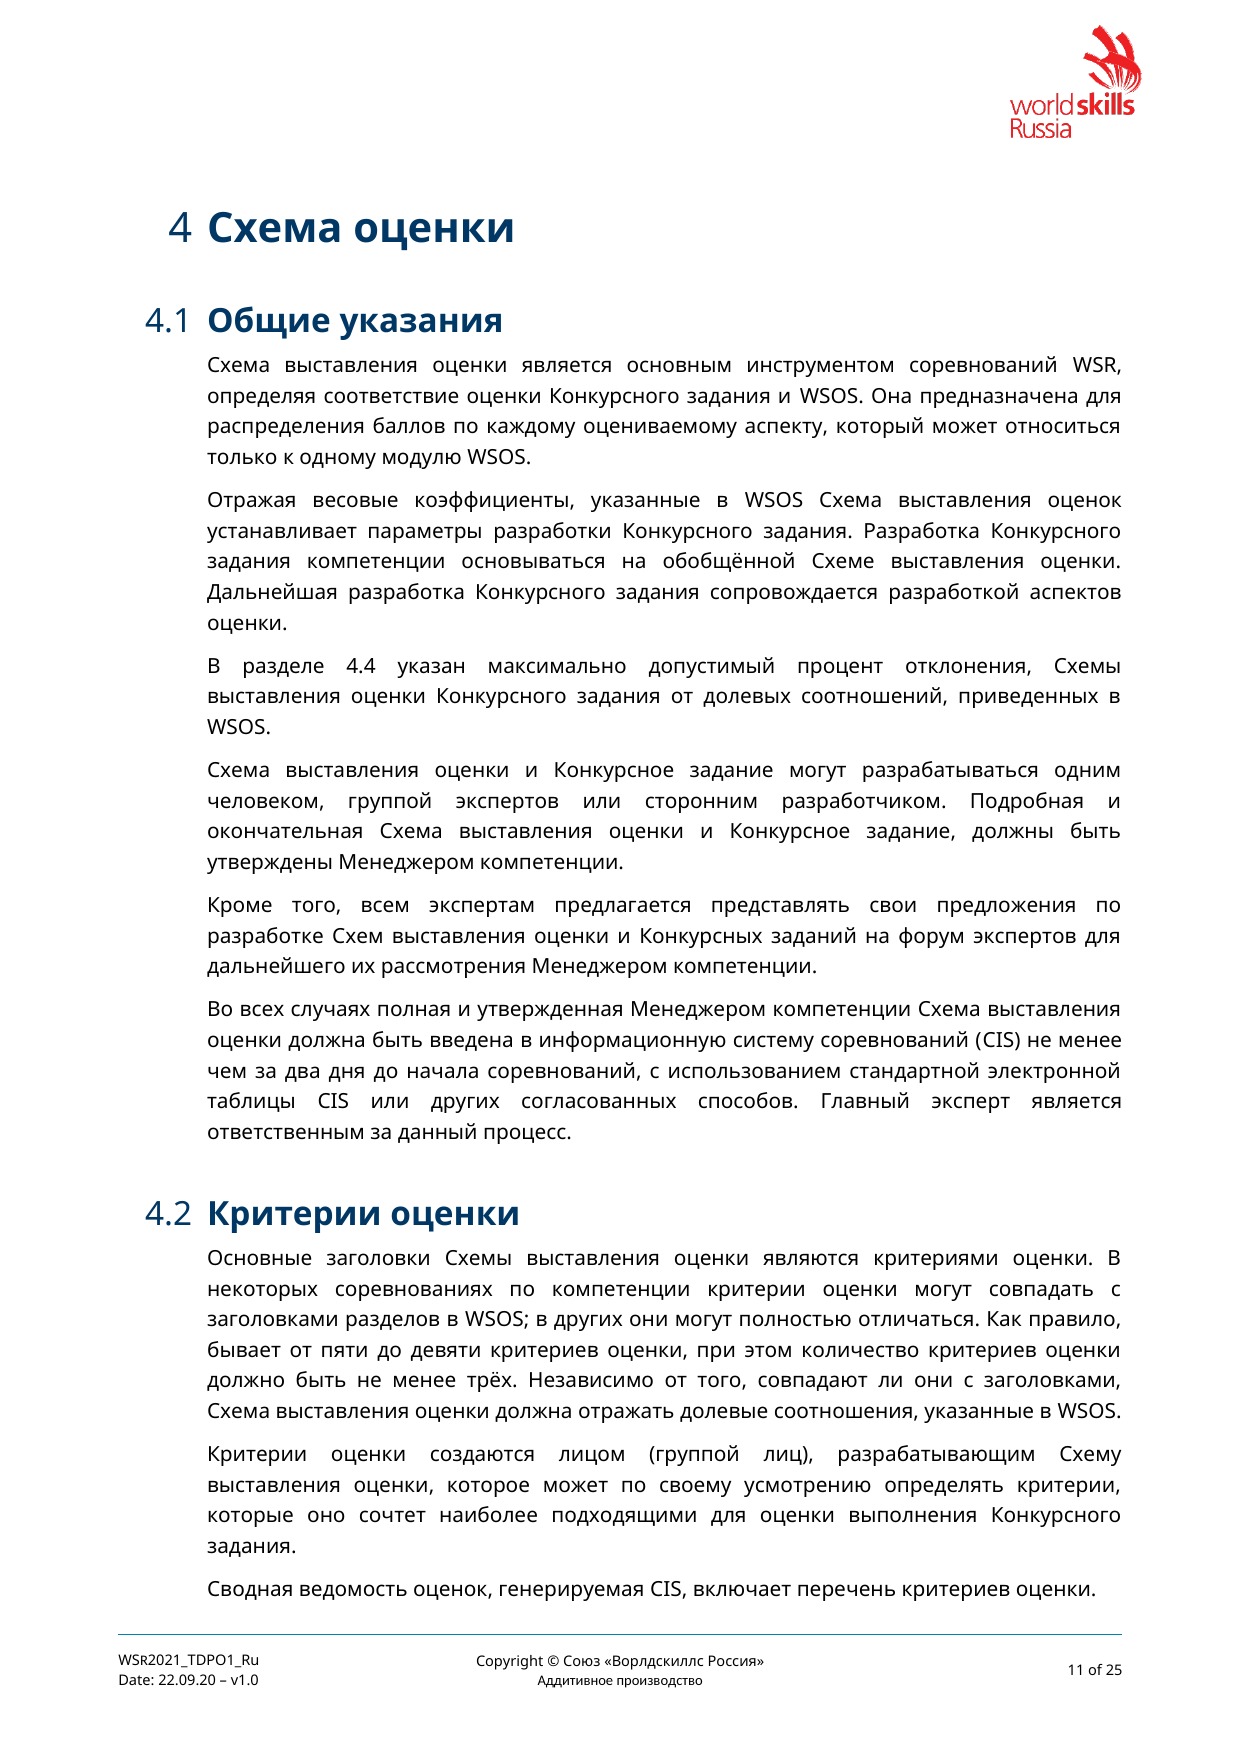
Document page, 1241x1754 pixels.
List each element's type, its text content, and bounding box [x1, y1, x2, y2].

text Сводная ведомость оценок, генерируемая CIS, включает перечень критериев оценки. [207, 1574, 1122, 1603]
text Основные заголовки Схемы выставления оценки являются критериями оценки. В некоторых соревнованиях по компетенции критерии оценки могут совпадать с заголовками разделов в WSOS; в других они могут полностью отличаться. Как правило, бывает от пяти до девяти критериев оценки, при этом количество критериев оценки должно быть не менее трёх. Независимо от того, совпадают ли они с заголовками, Схема выставления оценки должна отражать долевые соотношения, указанные в WSOS. [207, 1243, 1122, 1425]
subtitle Общие указания [192, 296, 1122, 342]
subtitle Критерии оценки [192, 1189, 1122, 1235]
text В разделе 4.4 указан максимально допустимый процент отклонения, Схемы выставления оценки Конкурсного задания от долевых соотношений, приведенных в WSOS. [207, 651, 1122, 741]
picture [1010, 25, 1167, 138]
text Схема выставления оценки и Конкурсное задание могут разрабатываться одним человеком, группой экспертов или сторонним разработчиком. Подробная и окончательная Схема выставления оценки и Конкурсное задание, должны быть утверждены Менеджером компетенции. [207, 755, 1122, 876]
text Схема выставления оценки является основным инструментом соревнований WSR, определяя соответствие оценки Конкурсного задания и WSOS. Она предназначена для распределения баллов по каждому оцениваемому аспекту, который может относиться только к одному модулю WSOS. [207, 350, 1122, 471]
subtitle Схема оценки [192, 198, 1122, 255]
text Во всех случаях полная и утвержденная Менеджером компетенции Схема выставления оценки должна быть введена в информационную систему соревнований (CIS) не менее чем за два дня до начала соревнований, с использованием стандартной электронной таблицы CIS или других согласованных способов. Главный эксперт является ответственным за данный процесс. [207, 994, 1122, 1146]
text Кроме того, всем экспертам предлагается представлять свои предложения по разработке Схем выставления оценки и Конкурсных заданий на форум экспертов для дальнейшего их рассмотрения Менеджером компетенции. [207, 890, 1122, 980]
text Отражая весовые коэффициенты, указанные в WSOS Схема выставления оценок устанавливает параметры разработки Конкурсного задания. Разработка Конкурсного задания компетенции основываться на обобщённой Схеме выставления оценки. Дальнейшая разработка Конкурсного задания сопровождается разработкой аспектов оценки. [207, 485, 1122, 636]
text Критерии оценки создаются лицом (группой лиц), разрабатывающим Схему выставления оценки, которое может по своему усмотрению определять критерии, которые оно сочтет наиболее подходящими для оценки выполнения Конкурсного задания. [207, 1439, 1122, 1560]
